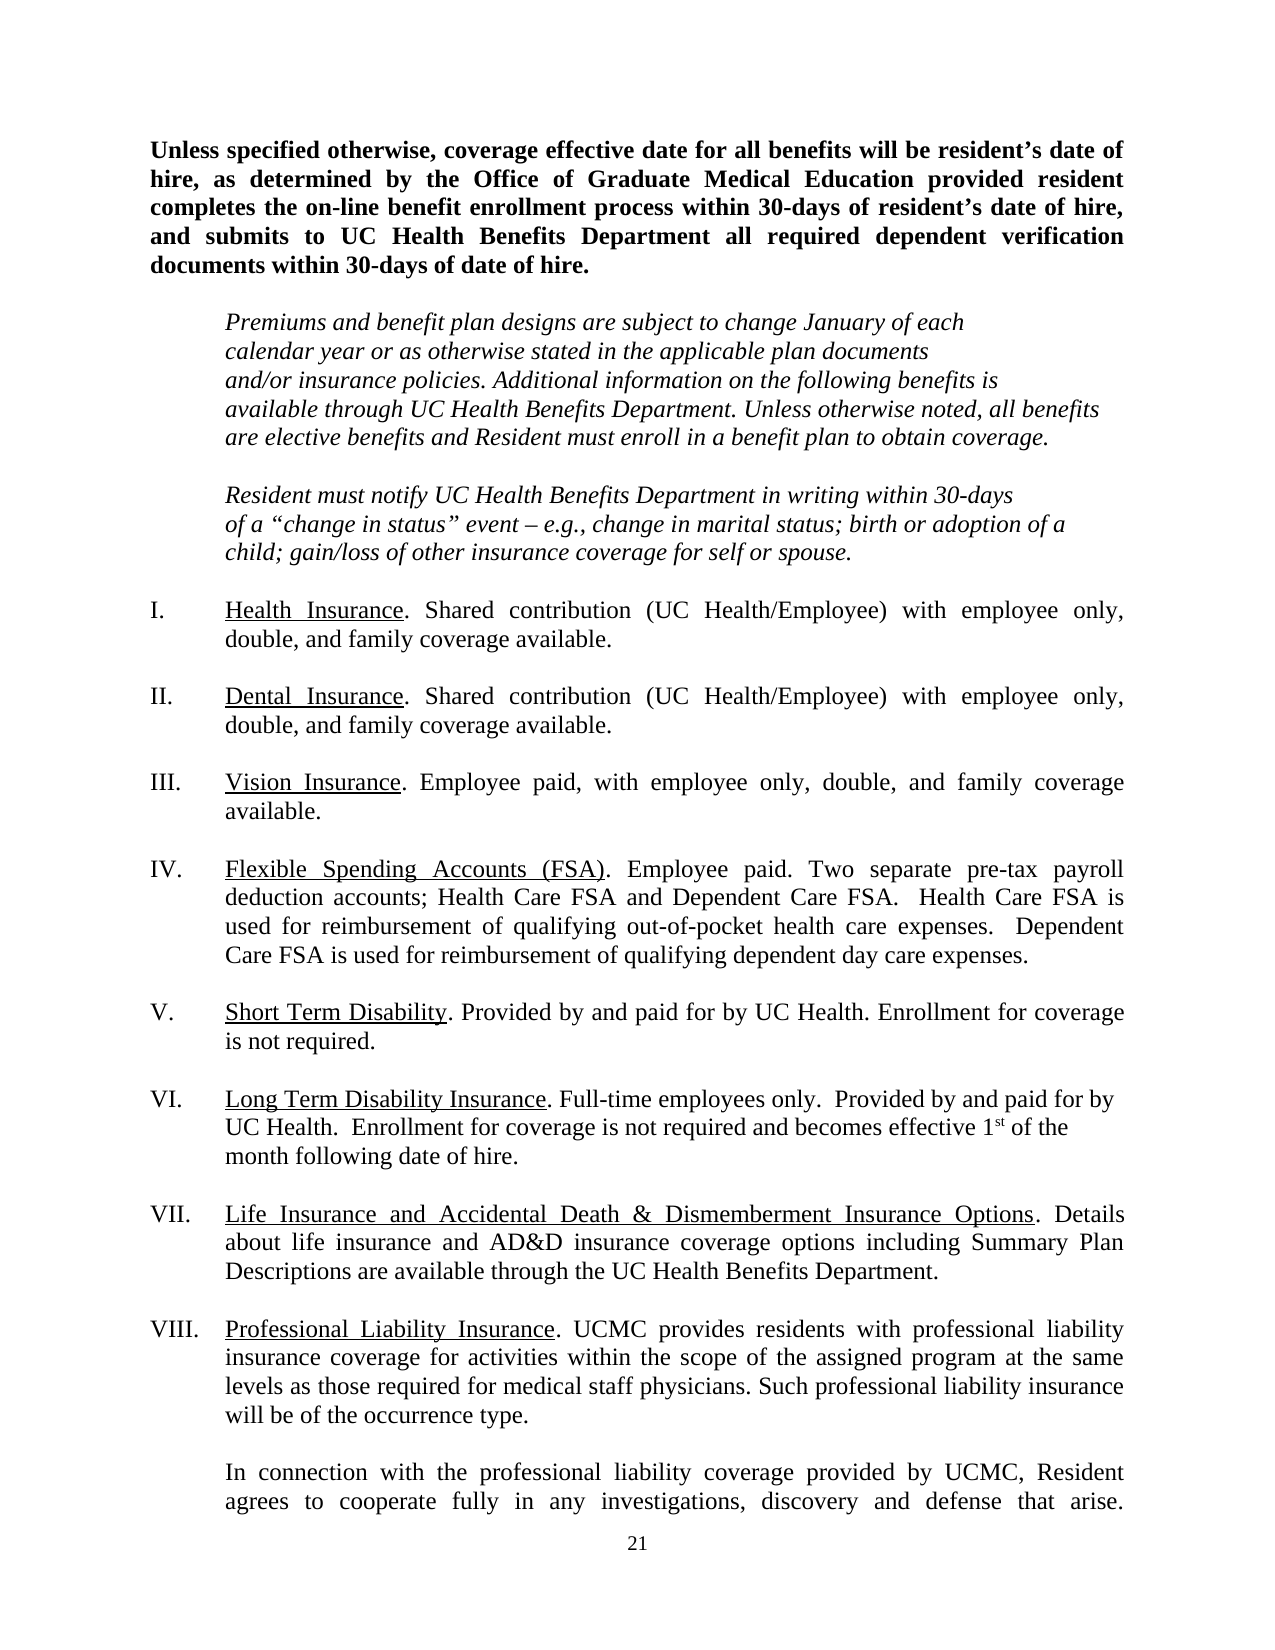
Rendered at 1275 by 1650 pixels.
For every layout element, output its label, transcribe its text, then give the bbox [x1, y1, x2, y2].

list Health Insurance. Shared contribution (UC Health/Employee) with employee only, double, and family coverage available. [150, 595, 1125, 652]
text Resident must notify UC Health Benefits Department in writing within 30-days of a “change in status” event – e.g., change in marital status; birth or adoption of a child; gain/loss of other insurance coverage for self or spouse. [225, 480, 1125, 566]
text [225, 1457, 1125, 1515]
text VII. Life Insurance and Accidental Death & Dismemberment Insurance Options. Details about life insurance and AD&D insurance coverage options including Summary Plan Descriptions are available through the UC Health Benefits Department. [150, 1199, 1125, 1285]
text VIII. Professional Liability Insurance. UCMC provides residents with professional liability insurance coverage for activities within the scope of the assigned program at the same levels as those required for medical staff physicians. Such professional liability insurance will be of the occurrence type. [150, 1314, 1125, 1429]
text III. Vision Insurance. Employee paid, with employee only, double, and family coverage available. [150, 767, 1125, 825]
text VI. Long Term Disability Insurance. Full-time employees only. Provided by and paid for by UC Health. Enrollment for coverage is not required and becomes effective 1st of the month following date of hire. [150, 1084, 1125, 1170]
text II. Dental Insurance. Shared contribution (UC Health/Employee) with employee only, double, and family coverage available. [150, 681, 1125, 739]
text V. Short Term Disability. Provided by and paid for by UC Health. Enrollment for coverage is not required. [150, 997, 1125, 1055]
list Flexible Spending Accounts (FSA). Employee paid. Two separate pre-tax payroll deduction accounts; Health Care FSA and Dependent Care FSA. Health Care FSA is used for reimbursement of qualifying out-of-pocket health care expenses. Dependent Care FSA is used for reimbursement of qualifying dependent day care expenses. [150, 854, 1125, 969]
text Premiums and benefit plan designs are subject to change January of each calendar year or as otherwise stated in the applicable plan documents and/or insurance policies. Additional information on the following benefits is available through UC Health Benefits Department. Unless otherwise noted, all benefits are elective benefits and Resident must enroll in a benefit plan to obtain coverage. [225, 307, 1125, 451]
text Unless specified otherwise, coverage effective date for all benefits will be resident’s date of hire, as determined by the Office of Graduate Medical Education provided resident completes the on-line benefit enrollment process within 30-days of resident’s date of hire, and submits to UC Health Benefits Department all required dependent verification documents within 30-days of date of hire. [150, 135, 1125, 279]
